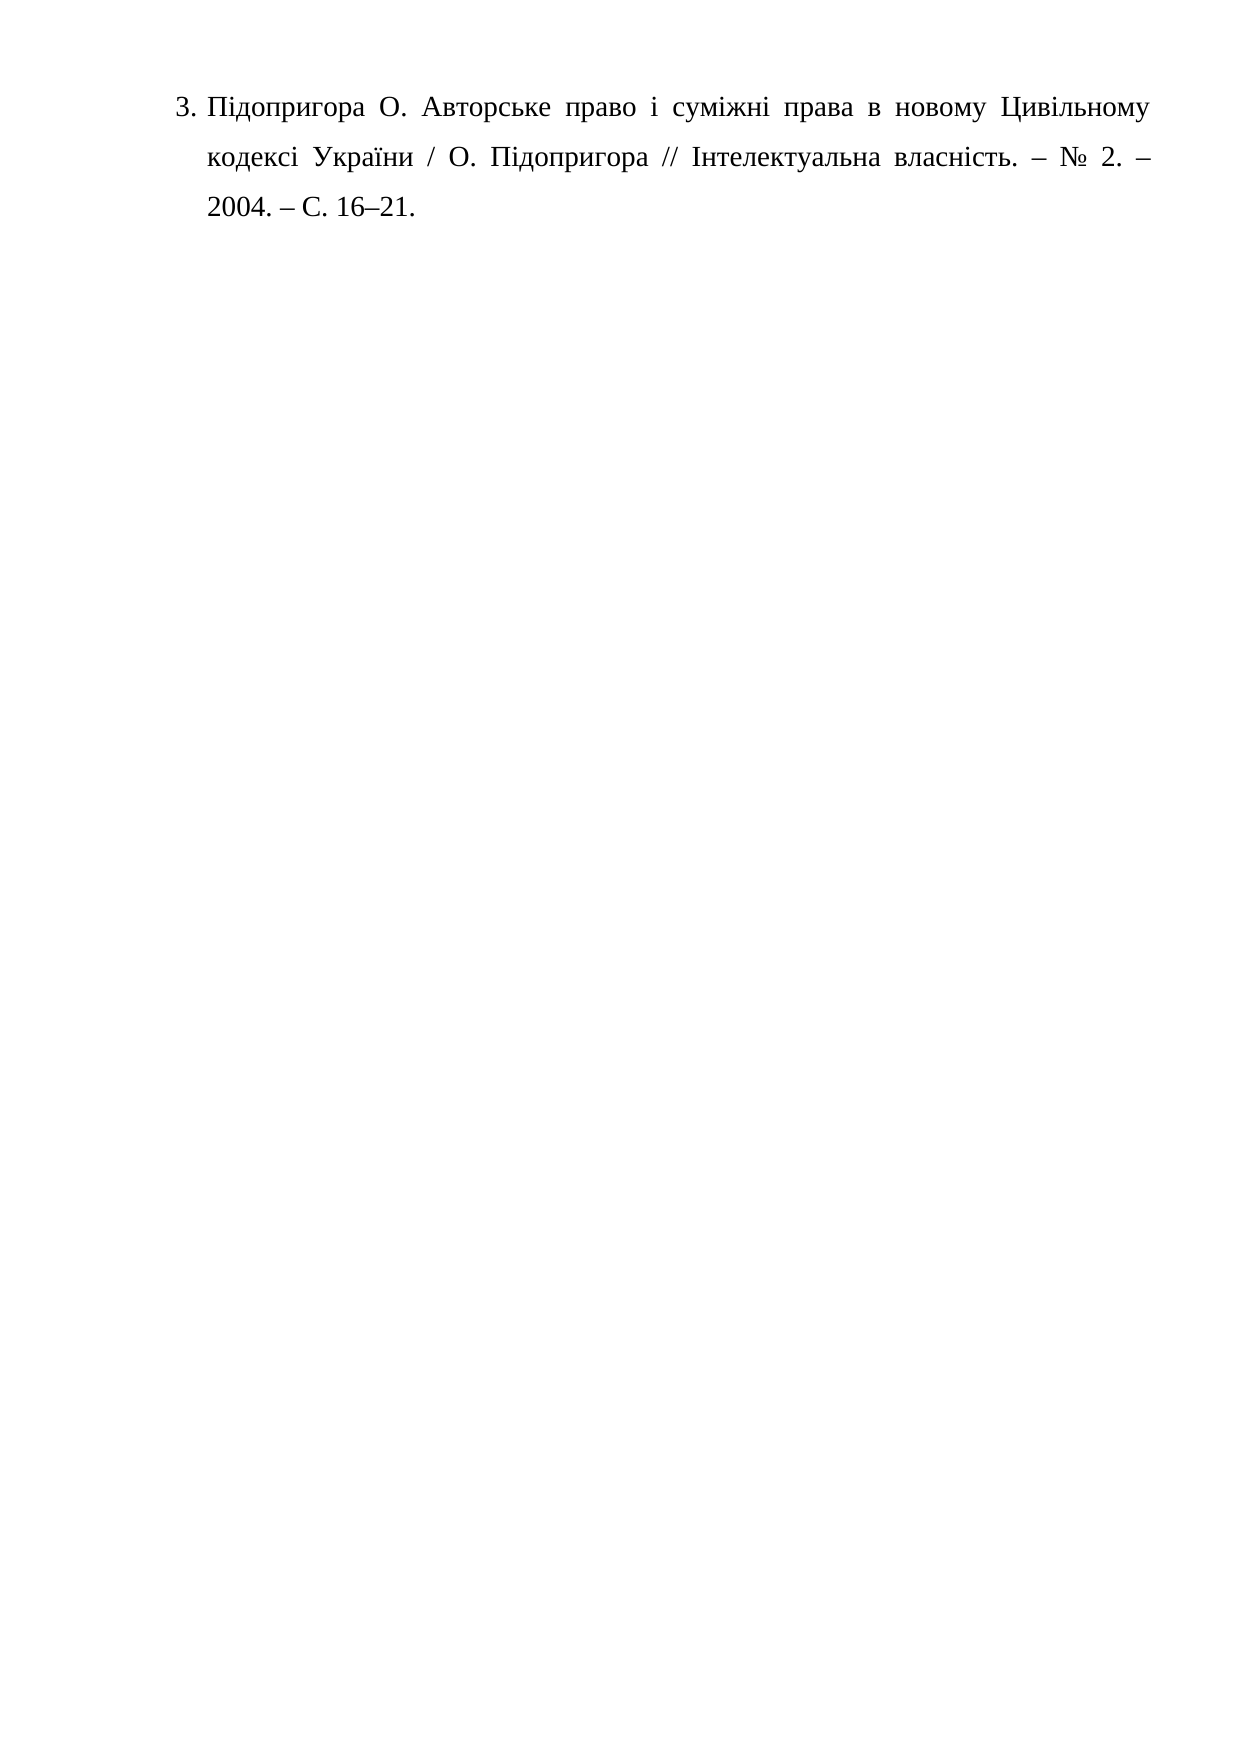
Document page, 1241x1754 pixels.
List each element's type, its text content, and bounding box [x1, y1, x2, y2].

list Підопригора О. Авторське право і суміжні права в новому Цивільному кодексі України / О. Підопригора // Інтелектуальна власність. – № 2. – 2004. – С. 16–21. [175, 89, 1152, 223]
